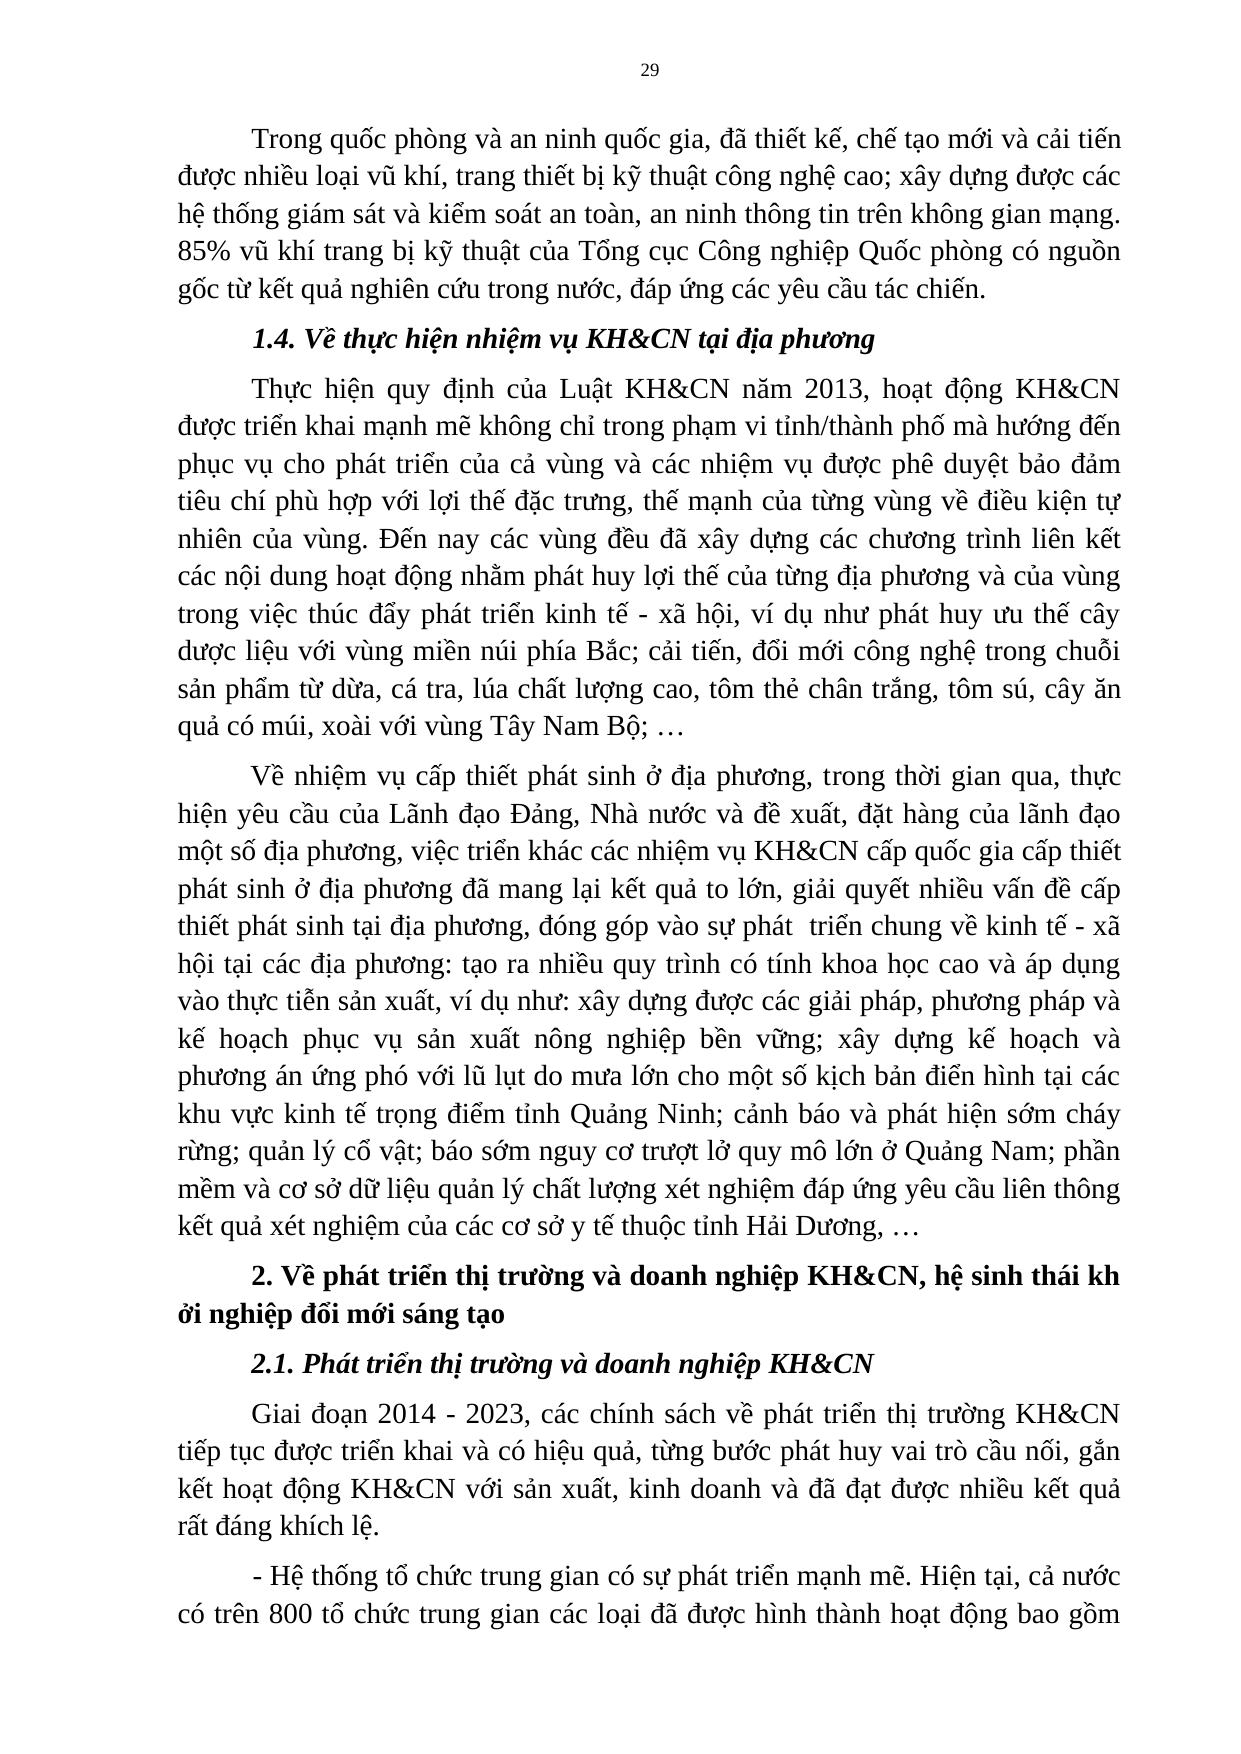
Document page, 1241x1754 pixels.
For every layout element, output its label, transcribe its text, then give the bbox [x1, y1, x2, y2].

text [177, 1556, 1122, 1631]
text Thực hiện quy định của Luật KH&CN năm 2013, hoạt động KH&CN được triển khai mạnh mẽ không chỉ trong phạm vi tỉnh/thành phố mà hướng đến phục vụ cho phát triển của cả vùng và các nhiệm vụ được phê duyệt bảo đảm tiêu chí phù hợp với lợi thế đặc trưng, thế mạnh của từng vùng về điều kiện tự nhiên của vùng. Đến nay các vùng đều đã xây dựng các chương trình liên kết các nội dung hoạt động nhằm phát huy lợi thế của từng địa phương và của vùng trong việc thúc đẩy phát triển kinh tế - xã hội, ví dụ như phát huy ưu thế cây dược liệu với vùng miền núi phía Bắc; cải tiến, đổi mới công nghệ trong chuỗi sản phẩm từ dừa, cá tra, lúa chất lượng cao, tôm thẻ chân trắng, tôm sú, cây ăn quả có múi, xoài với vùng Tây Nam Bộ; … [177, 368, 1122, 743]
text Giai đoạn 2014 - 2023, các chính sách về phát triển thị trường KH&CN tiếp tục được triển khai và có hiệu quả, từng bước phát huy vai trò cầu nối, gắn kết hoạt động KH&CN với sản xuất, kinh doanh và đã đạt được nhiều kết quả rất đáng khích lệ. [177, 1393, 1122, 1543]
subtitle 2.1. Phát triển thị trường và doanh nghiệp KH&CN [177, 1343, 1122, 1381]
text Về nhiệm vụ cấp thiết phát sinh ở địa phương, trong thời gian qua, thực hiện yêu cầu của Lãnh đạo Đảng, Nhà nước và đề xuất, đặt hàng của lãnh đạo một số địa phương, việc triển khác các nhiệm vụ KH&CN cấp quốc gia cấp thiết phát sinh ở địa phương đã mang lại kết quả to lớn, giải quyết nhiều vấn đề cấp thiết phát sinh tại địa phương, đóng góp vào sự phát triển chung về kinh tế - xã hội tại các địa phương: tạo ra nhiều quy trình có tính khoa học cao và áp dụng vào thực tiễn sản xuất, ví dụ như: xây dựng được các giải pháp, phương pháp và kế hoạch phục vụ sản xuất nông nghiệp bền vững; xây dựng kế hoạch và phương án ứng phó với lũ lụt do mưa lớn cho một số kịch bản điển hình tại các khu vực kinh tế trọng điểm tỉnh Quảng Ninh; cảnh báo và phát hiện sớm cháy rừng; quản lý cổ vật; báo sớm nguy cơ trượt lở quy mô lớn ở Quảng Nam; phần mềm và cơ sở dữ liệu quản lý chất lượng xét nghiệm đáp ứng yêu cầu liên thông kết quả xét nghiệm của các cơ sở y tế thuộc tỉnh Hải Dương, … [177, 756, 1122, 1243]
text Trong quốc phòng và an ninh quốc gia, đã thiết kế, chế tạo mới và cải tiến được nhiều loại vũ khí, trang thiết bị kỹ thuật công nghệ cao; xây dựng được các hệ thống giám sát và kiểm soát an toàn, an ninh thông tin trên không gian mạng. 85% vũ khí trang bị kỹ thuật của Tổng cục Công nghiệp Quốc phòng có nguồn gốc từ kết quả nghiên cứu trong nước, đáp ứng các yêu cầu tác chiến. [177, 118, 1122, 306]
subtitle 2. Về phát triển thị trường và doanh nghiệp KH&CN, hệ sinh thái khởi nghiệp đổi mới sáng tạo [177, 1256, 1122, 1331]
subtitle 1.4. Về thực hiện nhiệm vụ KH&CN tại địa phương [177, 318, 1122, 356]
